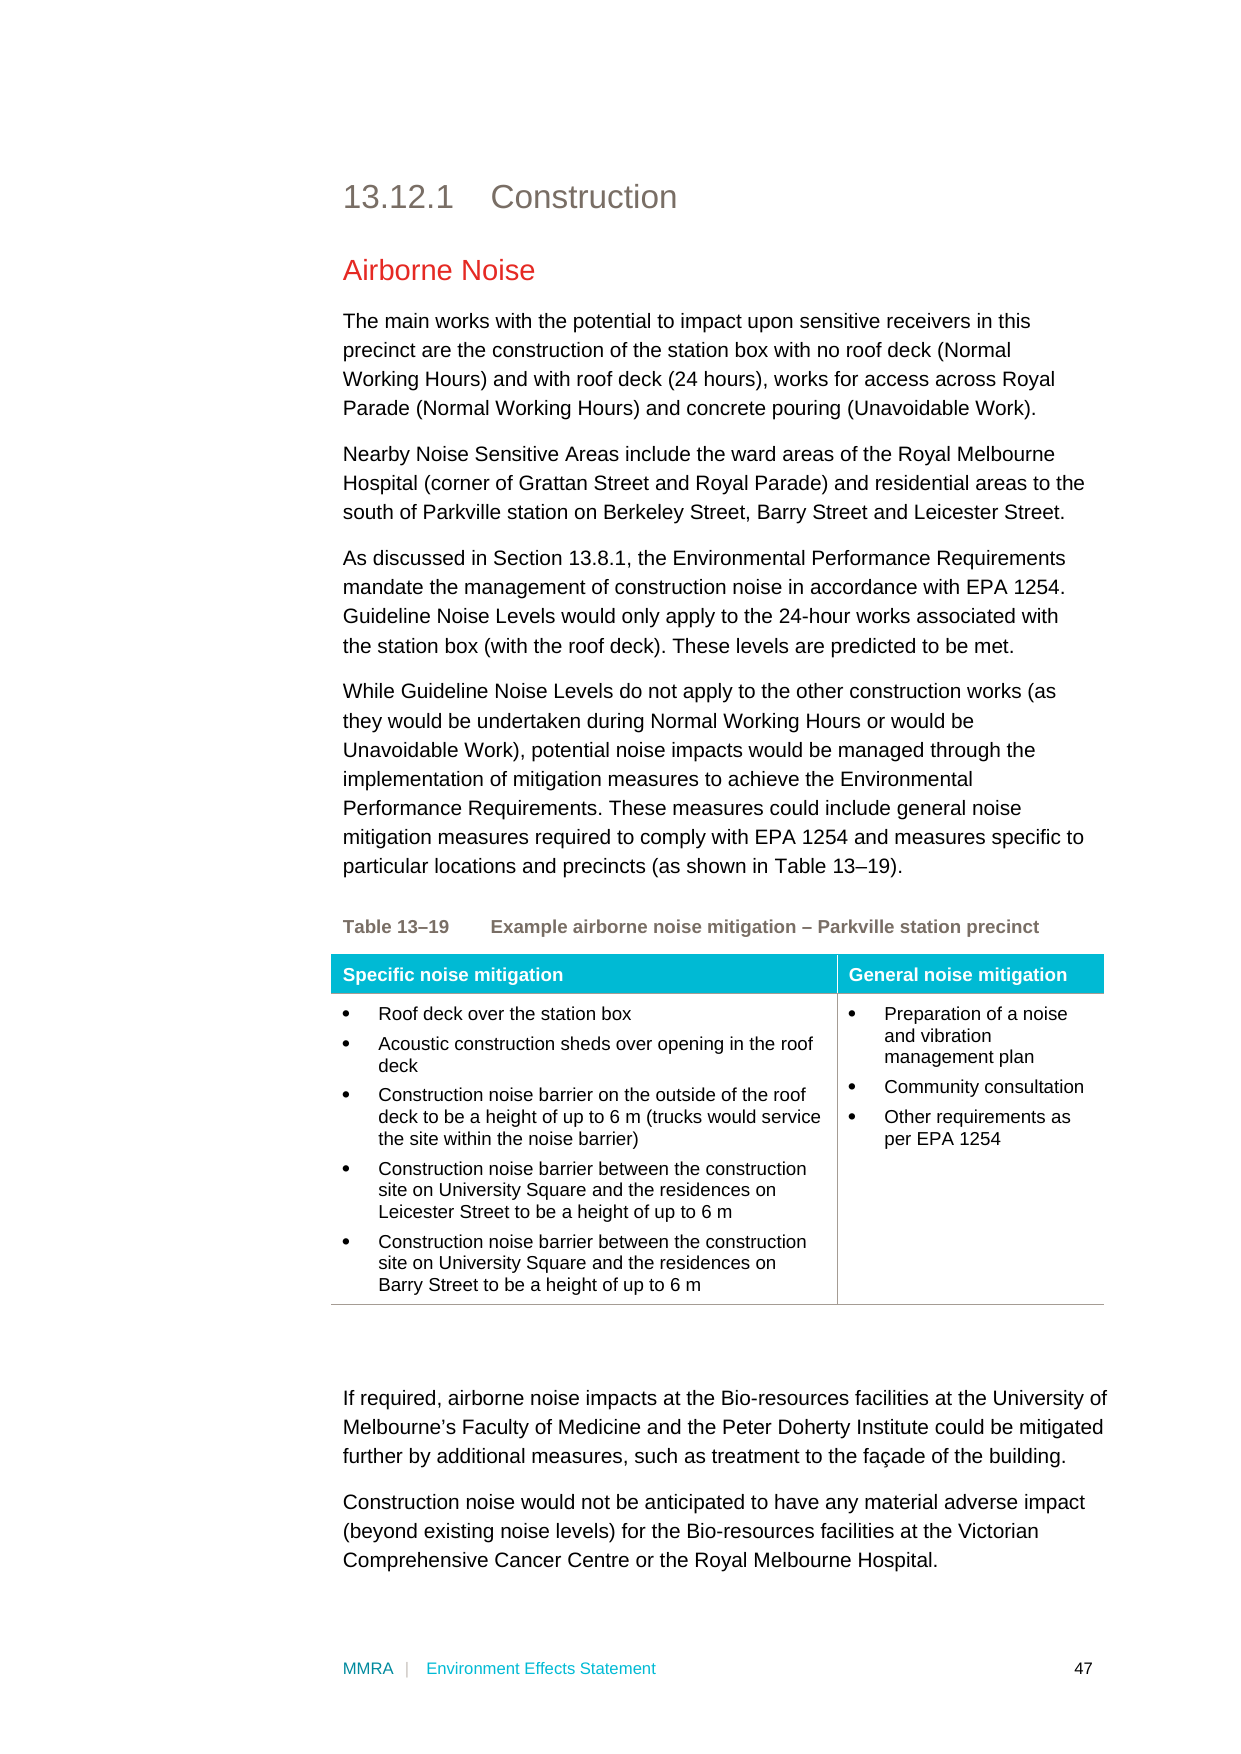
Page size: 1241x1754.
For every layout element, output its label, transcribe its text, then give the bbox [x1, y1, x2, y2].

text If required, airborne noise impacts at the Bio-resources facilities at the University of Melbourne’s Faculty of Medicine and the Peter Doherty Institute could be mitigated further by additional measures, such as treatment to the façade of the building. [343, 1380, 1110, 1468]
text As discussed in Section ‎13.8.1, the Environmental Performance Requirements mandate the management of construction noise in accordance with EPA 1254. Guideline Noise Levels would only apply to the 24-hour works associated with the station box (with the roof deck). These levels are predicted to be met. [343, 541, 1092, 657]
table_header Specific noise mitigation [331, 955, 837, 993]
subtitle Airborne Noise [343, 253, 1092, 287]
text While Guideline Noise Levels do not apply to the other construction works (as they would be undertaken during Normal Working Hours or would be Unavoidable Work), potential noise impacts would be managed through the implementation of mitigation measures to achieve the Environmental Performance Requirements. These measures could include general noise mitigation measures required to comply with EPA 1254 and measures specific to particular locations and precincts (as shown in Table ‎13–19). [343, 674, 1092, 878]
text The main works with the potential to impact upon sensitive receivers in this precinct are the construction of the station box with no roof deck (Normal Working Hours) and with roof deck (24 hours), works for access across Royal Parade (Normal Working Hours) and concrete pouring (Unavoidable Work). [343, 303, 1092, 420]
text Construction noise would not be anticipated to have any material adverse impact (beyond existing noise levels) for the Bio-resources facilities at the Victorian Comprehensive Cancer Centre or the Royal Melbourne Hospital. [343, 1484, 1116, 1572]
table_cell Preparation of a noise and vibration management plan Community consultation Other requirements as per EPA 1254 [838, 994, 1104, 1304]
subtitle Construction [343, 177, 1092, 216]
table_cell Roof deck over the station box Acoustic construction sheds over opening in the roof deck Construction noise barrier on the outside of the roof deck to be a height of up to 6 m (trucks would service the site within the noise barrier) Construction noise barrier between the construction site on University Square and the residences on Leicester Street to be a height of up to 6 m Construction noise barrier between the construction site on University Square and the residences on Barry Street to be a height of up to 6 m [331, 994, 837, 1304]
text Nearby Noise Sensitive Areas include the ward areas of the Royal Melbourne Hospital (corner of Grattan Street and Royal Parade) and residential areas to the south of Parkville station on Berkeley Street, Barry Street and Leicester Street. [343, 437, 1092, 524]
text Table ‎13–19 Example airborne noise mitigation – Parkville station precinct [343, 916, 1092, 937]
table_header General noise mitigation [838, 955, 1104, 993]
